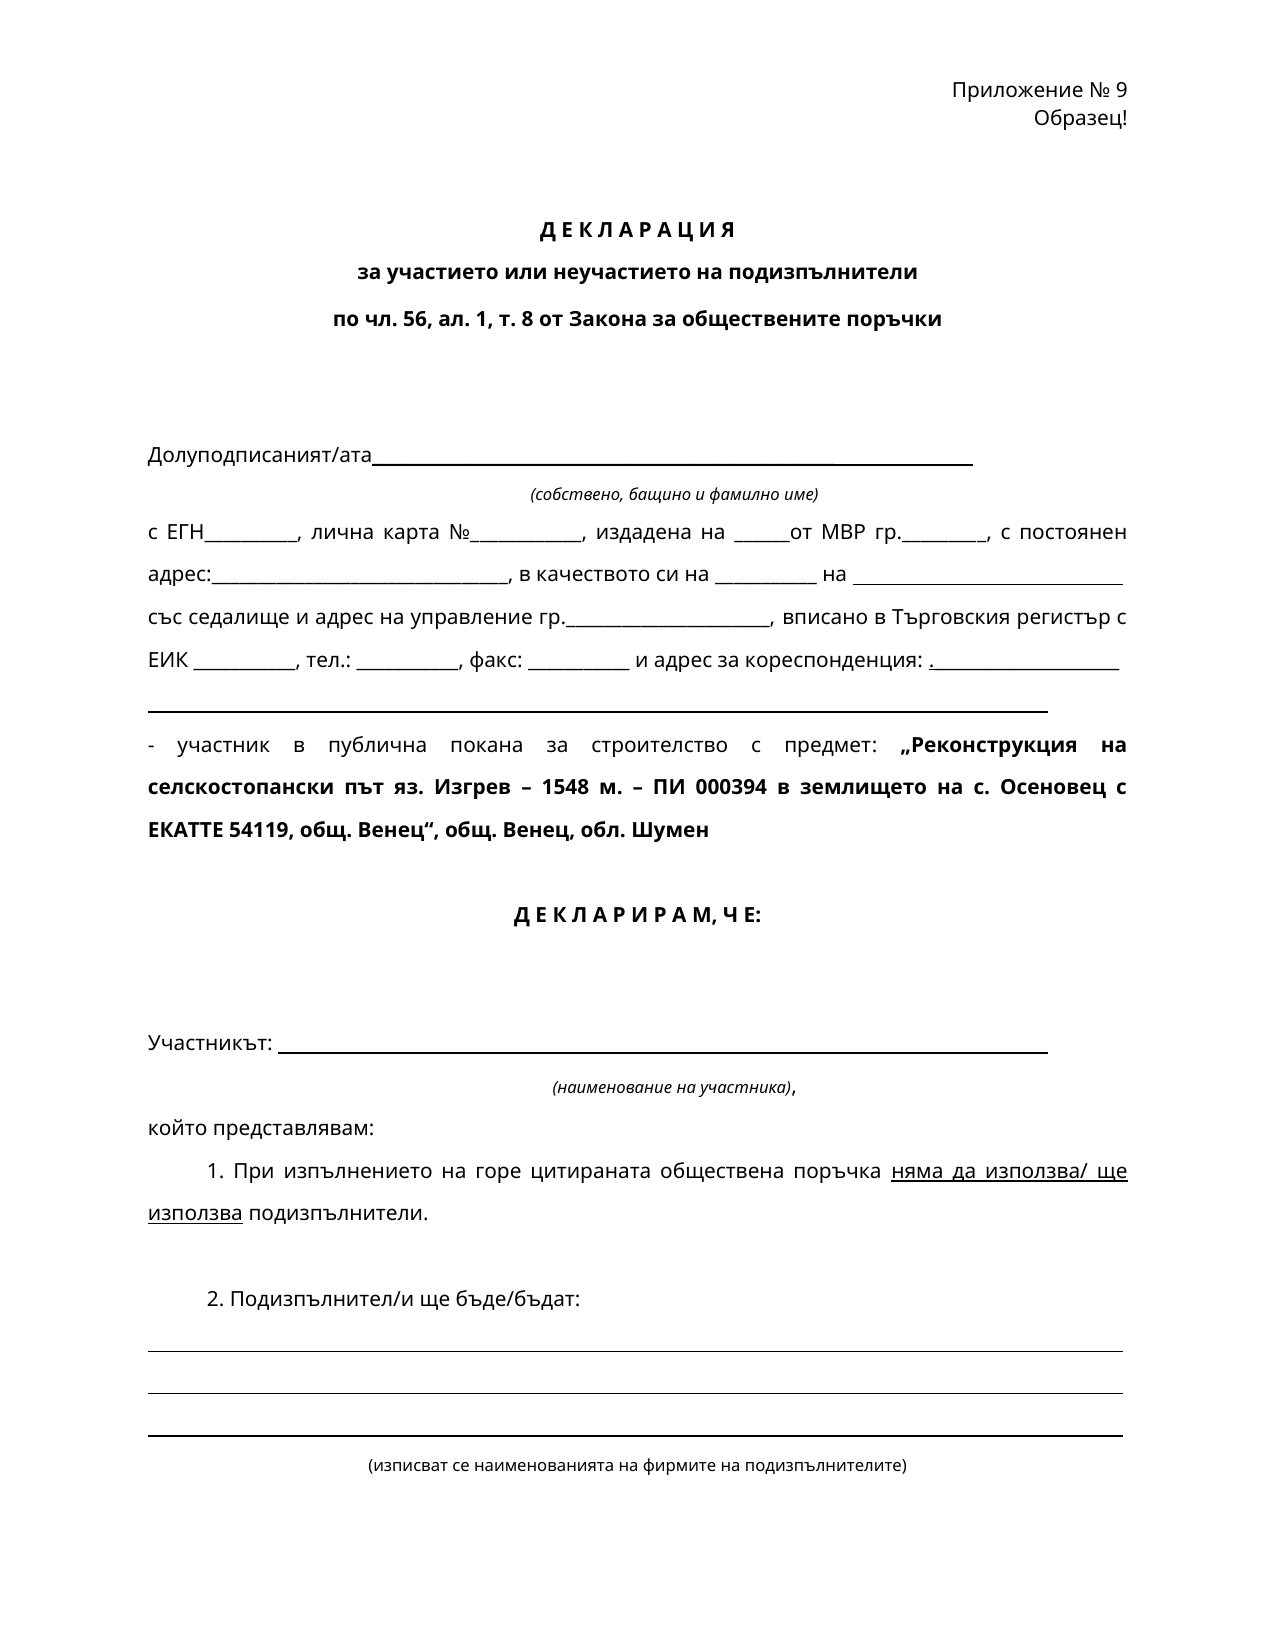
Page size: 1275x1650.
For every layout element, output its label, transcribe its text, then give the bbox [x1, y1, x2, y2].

text 1. При изпълнението на горе цитираната обществена поръчка няма да използва/ ще използва подизпълнители. [148, 1156, 1127, 1227]
text (изписват се наименованията на фирмите на подизпълнителите) [148, 1454, 1127, 1476]
text - участник в публична покана за строителство с предмет: „Реконструкция на селскостопански път яз. Изгрев – 1548 м. – ПИ 000394 в землището на с. Осеновец с ЕКАТТЕ 54119, общ. Венец“, общ. Венец, обл. Шумен [148, 730, 1127, 843]
text по чл. 56, ал. 1, т. 8 от Закона за обществените поръчки [148, 304, 1127, 332]
text (наименование на участника), [148, 1071, 1127, 1099]
text (собствено, бащино и фамилно име) [148, 483, 1127, 506]
text за участието или неучастието на подизпълнители [148, 257, 1127, 286]
text Д Е К Л А Р И Р А М, Ч Е: [148, 900, 1127, 929]
text с ЕГН__________, лична карта №____________, издадена на ______от МВР гр._________, с постоянен адрес:________________________________, в качеството си на ___________ на със седалище и адрес на управление гр.______________________, вписано в Търговския регистър с ЕИК ___________, тел.: ___________, факс: ___________ и адрес за кореспонденция: .____________________ [148, 517, 1127, 716]
text Д Е К Л А Р А Ц И Я [148, 215, 1127, 243]
text Долуподписаният/ата__________________________________________________ [148, 440, 1127, 469]
text Участникът: [148, 1028, 1127, 1057]
text 2. Подизпълнител/и ще бъде/бъдат: [148, 1284, 1127, 1312]
text който представлявам: [148, 1113, 1127, 1142]
